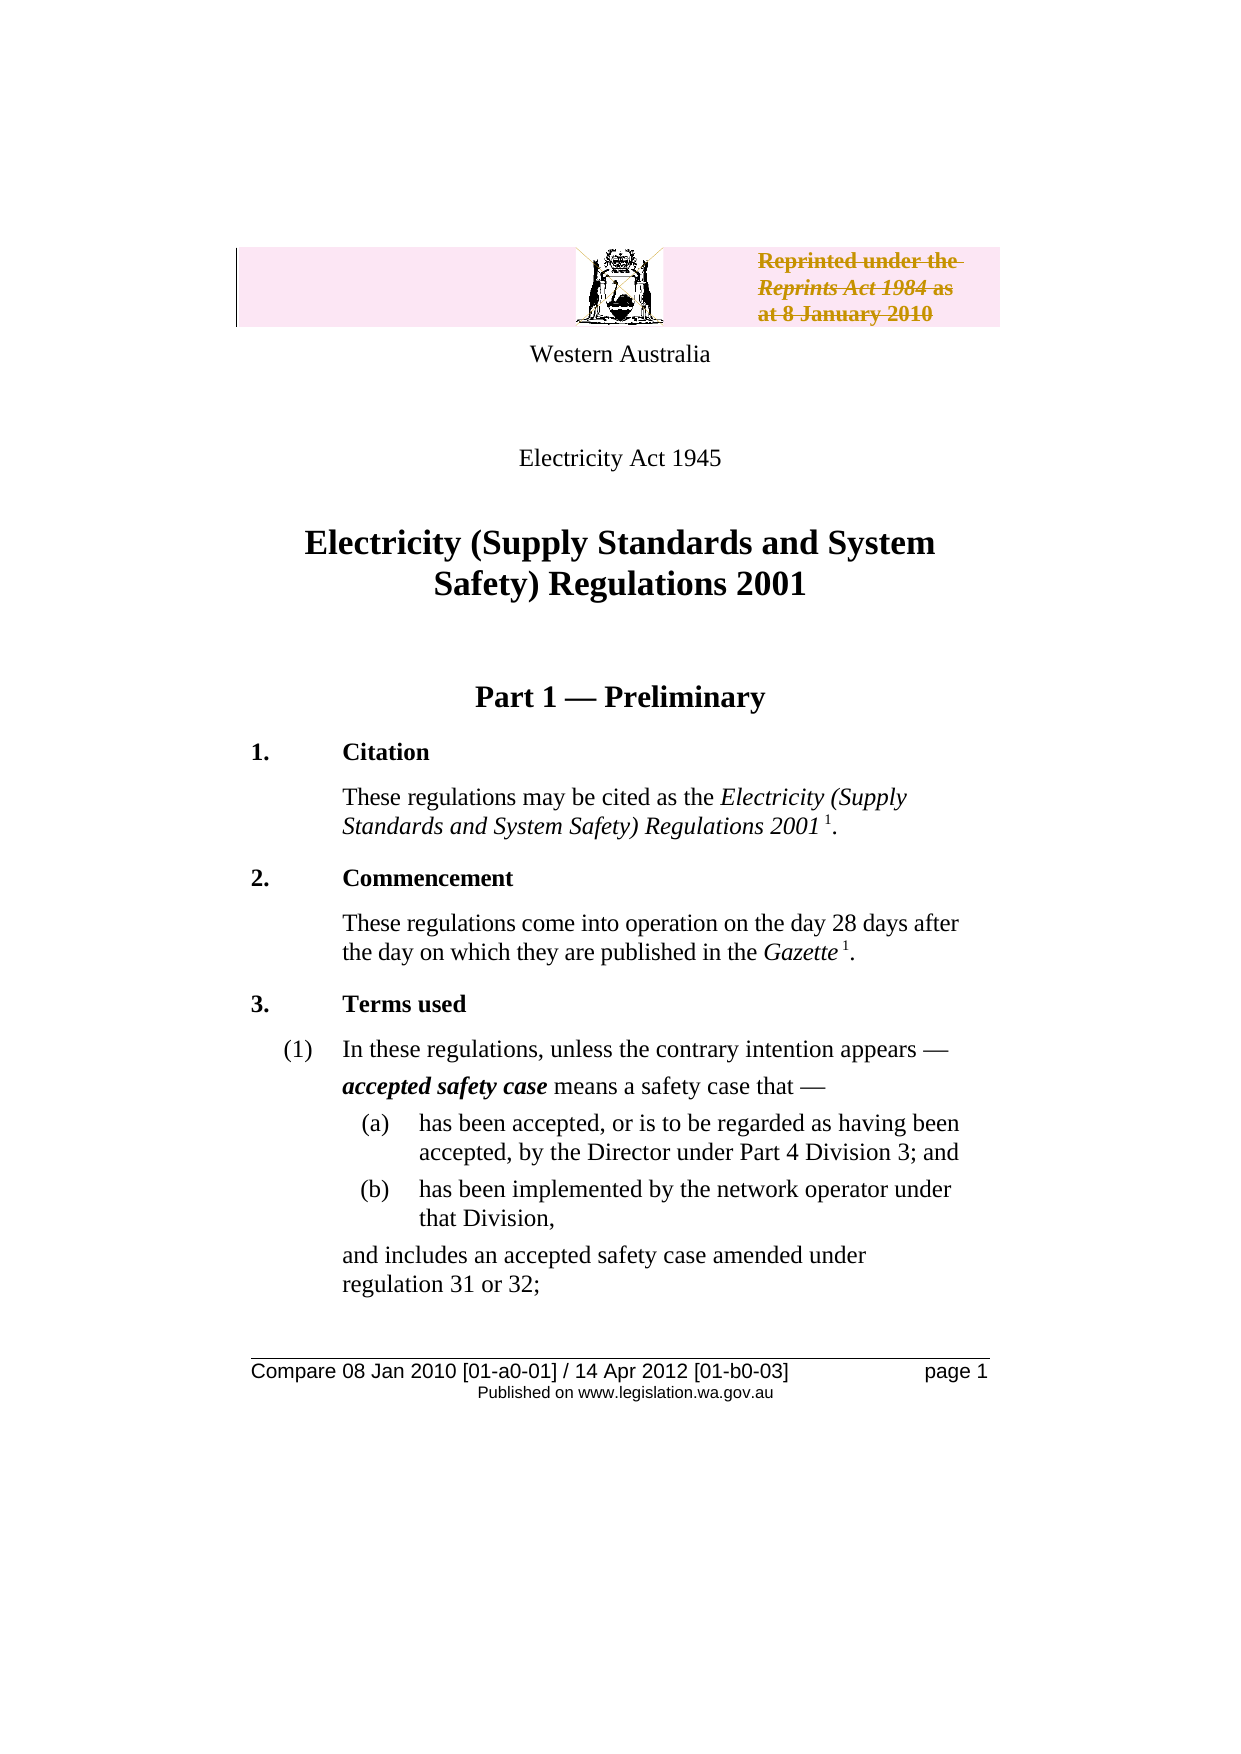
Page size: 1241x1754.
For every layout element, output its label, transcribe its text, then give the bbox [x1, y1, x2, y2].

text and includes an accepted safety case amended under regulation 31 or 32; [251, 1240, 990, 1297]
text accepted safety case means a safety case that — [251, 1071, 990, 1100]
text Electricity (Supply Standards and System Safety) Regulations 2001 [251, 522, 990, 603]
subtitle 2. Commencement [251, 863, 990, 892]
picture [577, 247, 662, 285]
picture [621, 248, 664, 325]
subtitle 3. Terms used [251, 989, 990, 1017]
text These regulations may be cited as the Electricity (Supply Standards and System Safety) Regulations 2001 1. [251, 782, 990, 840]
text (b) has been implemented by the network operator under that Division, [251, 1174, 990, 1232]
picture [577, 288, 662, 326]
subtitle Part 1 — Preliminary [251, 678, 990, 714]
text These regulations come into operation on the day 28 days after the day on which they are published in the Gazette 1. [251, 908, 990, 966]
text (1) In these regulations, unless the contrary intention appears — [251, 1034, 990, 1063]
picture [575, 248, 618, 325]
text Western Australia [251, 339, 990, 368]
text (a) has been accepted, or is to be regarded as having been accepted, by the Director under Part 4 Division 3; and [251, 1108, 990, 1166]
text Electricity Act 1945 [251, 443, 990, 472]
subtitle 1. Citation [251, 737, 990, 766]
